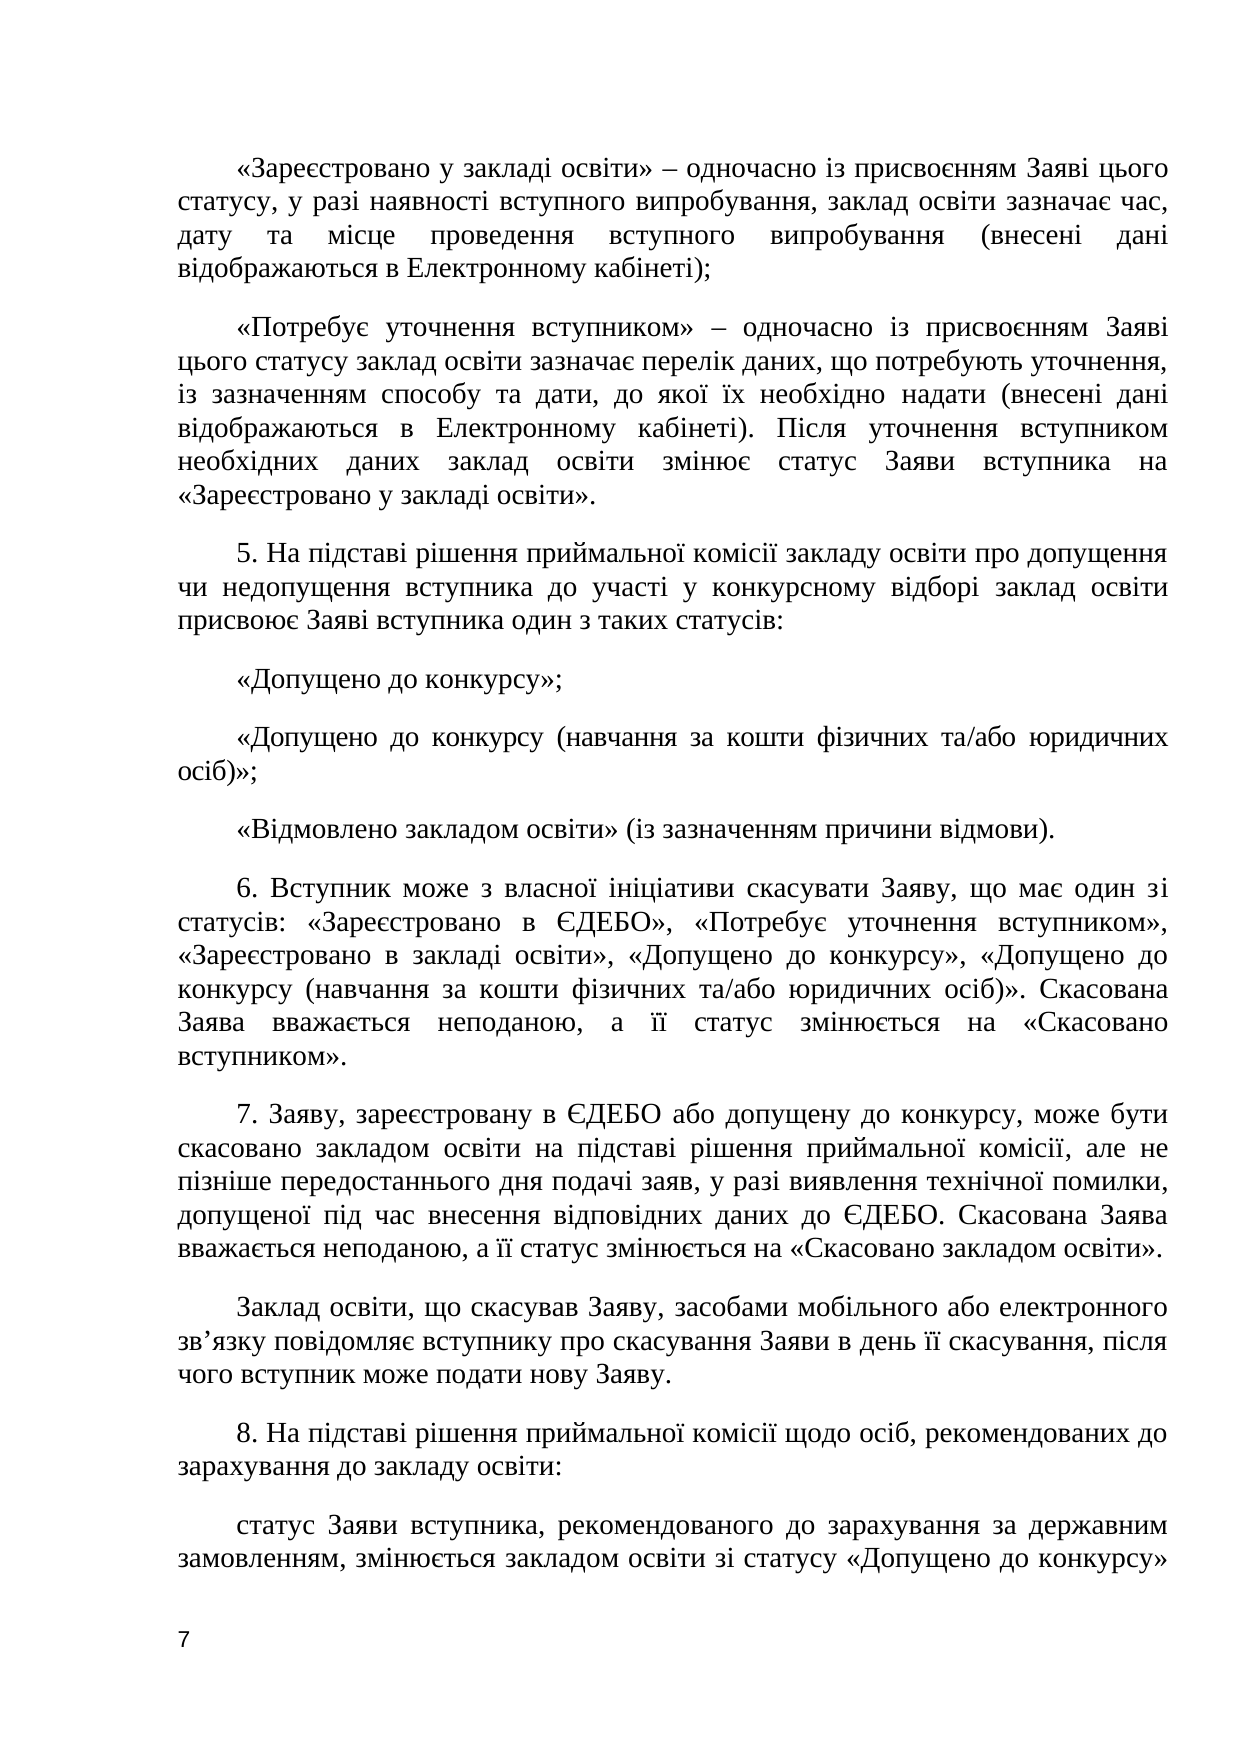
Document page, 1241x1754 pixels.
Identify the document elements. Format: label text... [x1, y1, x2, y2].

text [177, 1507, 1168, 1574]
text «Зареєстровано у закладі освіти» – одночасно із присвоєнням Заяві цього статусу, у разі наявності вступного випробування, заклад освіти зазначає час, дату та місце проведення вступного випробування (внесені дані відображаються в Електронному кабінеті); [177, 150, 1168, 284]
text «Відмовлено закладом освіти» (із зазначенням причини відмови). [177, 812, 1168, 845]
text «Допущено до конкурсу»; [177, 661, 1168, 694]
text 8. На підставі рішення приймальної комісії щодо осіб, рекомендованих до зарахування до закладу освіти: [177, 1415, 1168, 1482]
text «Потребує уточнення вступником» – одночасно із присвоєнням Заяві цього статусу заклад освіти зазначає перелік даних, що потребують уточнення, із зазначенням способу та дати, до якої їх необхідно надати (внесені дані відображаються в Електронному кабінеті). Після уточнення вступником необхідних даних заклад освіти змінює статус Заяви вступника на «Зареєстровано у закладі освіти». [177, 309, 1168, 510]
text 5. На підставі рішення приймальної комісії закладу освіти про допущення чи недопущення вступника до участі у конкурсному відборі заклад освіти присвоює Заяві вступника один з таких статусів: [177, 535, 1168, 636]
text 7. Заяву, зареєстровану в ЄДЕБО або допущену до конкурсу, може бути скасовано закладом освіти на підставі рішення приймальної комісії, але не пізніше передостаннього дня подачі заяв, у разі виявлення технічної помилки, допущеної під час внесення відповідних даних до ЄДЕБО. Скасована Заява вважається неподаною, а її статус змінюється на «Скасовано закладом освіти». [177, 1096, 1168, 1264]
text 6. Вступник може з власної ініціативи скасувати Заяву, що має один зі статусів: «Зареєстровано в ЄДЕБО», «Потребує уточнення вступником», «Зареєстровано в закладі освіти», «Допущено до конкурсу», «Допущено до конкурсу (навчання за кошти фізичних та/або юридичних осіб)». Скасована Заява вважається неподаною, а її статус змінюється на «Скасовано вступником». [177, 870, 1168, 1071]
text «Допущено до конкурсу (навчання за кошти фізичних та/або юридичних осіб)»; [177, 719, 1168, 787]
text Заклад освіти, що скасував Заяву, засобами мобільного або електронного зв’язку повідомляє вступнику про скасування Заяви в день її скасування, після чого вступник може подати нову Заяву. [177, 1289, 1168, 1390]
